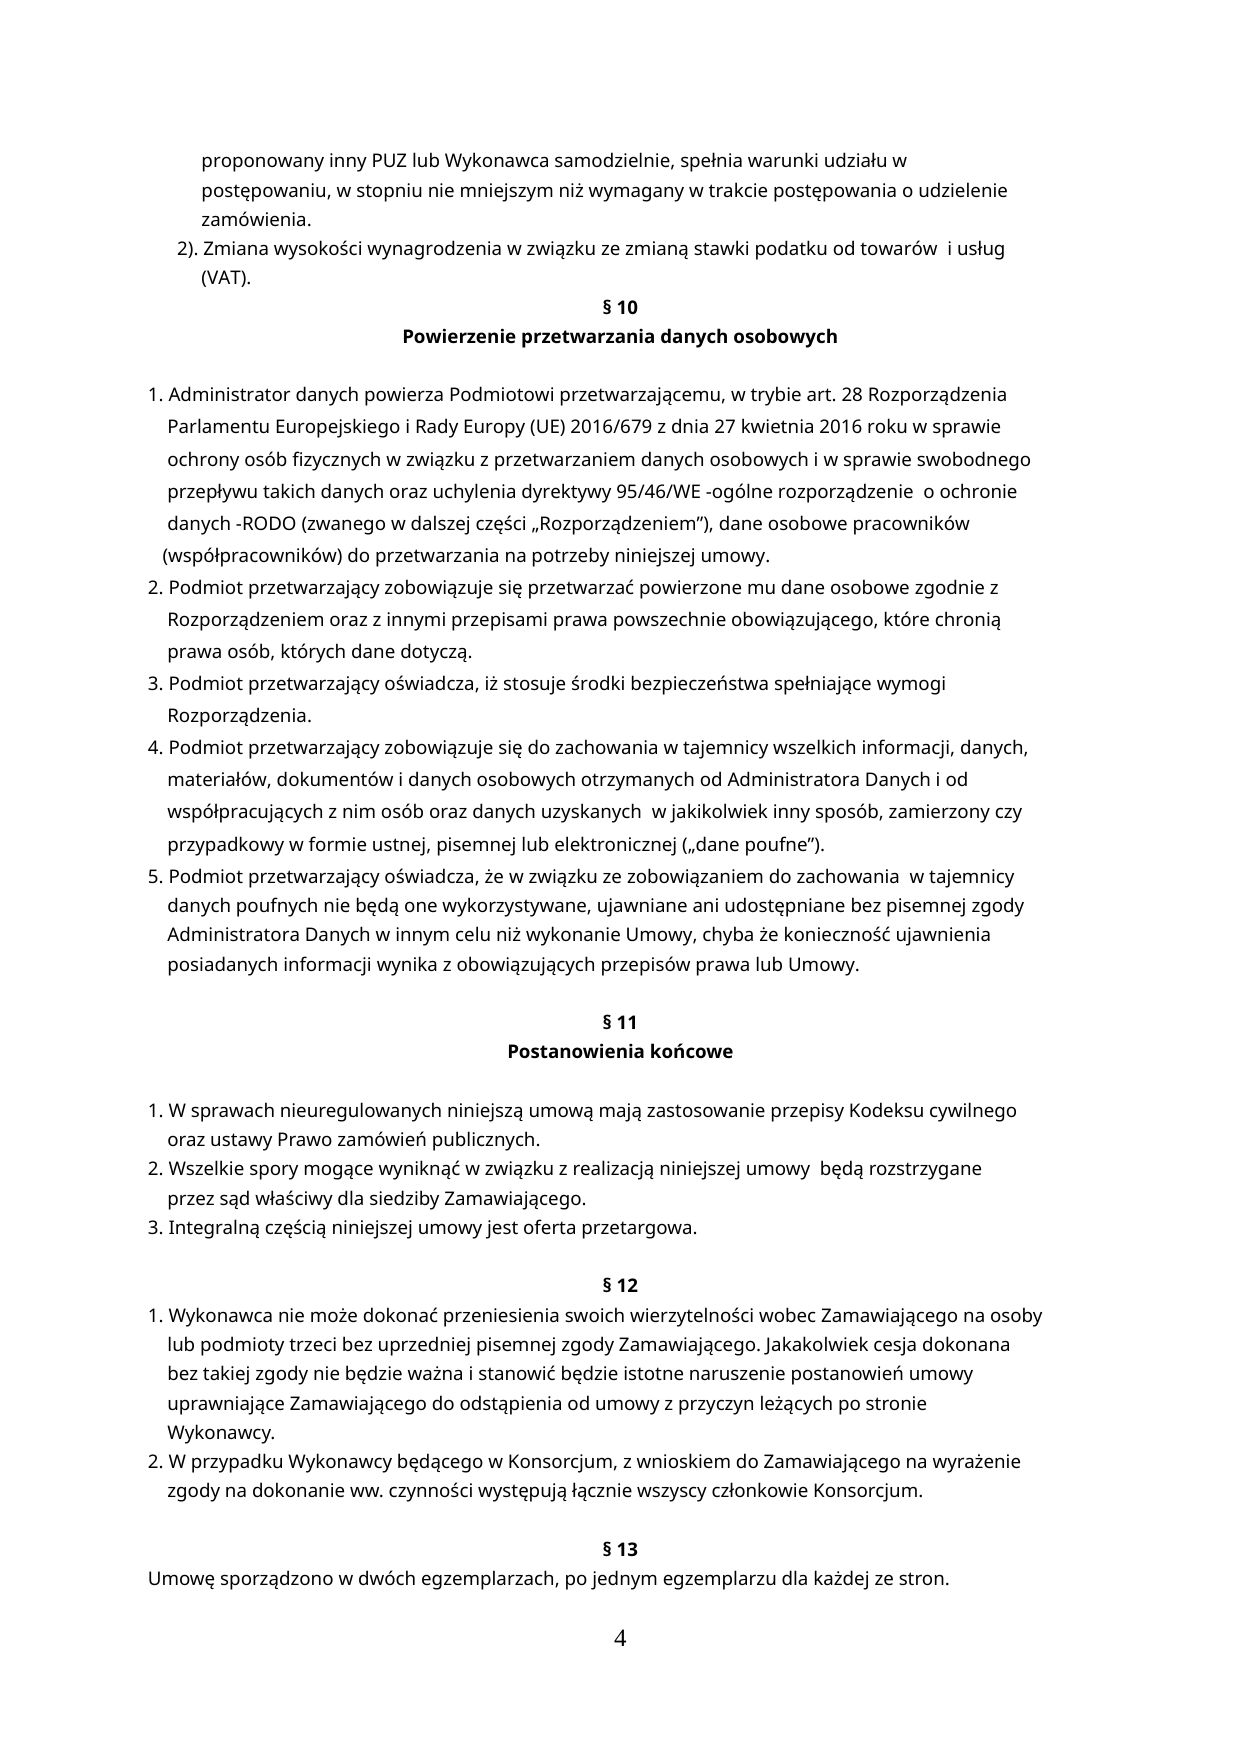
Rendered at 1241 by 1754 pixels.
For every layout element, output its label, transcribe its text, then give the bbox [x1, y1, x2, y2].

text przepływu takich danych oraz uchylenia dyrektywy 95/46/WE -ogólne rozporządzenie o ochronie [148, 478, 1093, 503]
text § 11 [148, 1009, 1093, 1035]
text postępowaniu, w stopniu nie mniejszym niż wymagany w trakcie postępowania o udzielenie [148, 177, 1093, 202]
text bez takiej zgody nie będzie ważna i stanowić będzie istotne naruszenie postanowień umowy [148, 1361, 1093, 1386]
text uprawniające Zamawiającego do odstąpienia od umowy z przyczyn leżących po stronie [148, 1390, 1093, 1415]
text Umowę sporządzono w dwóch egzemplarzach, po jednym egzemplarzu dla każdej ze stron. [148, 1566, 1093, 1591]
text (VAT). [148, 265, 1093, 290]
text 4. Podmiot przetwarzający zobowiązuje się do zachowania w tajemnicy wszelkich informacji, danych, [148, 735, 1093, 760]
text § 12 [148, 1273, 1093, 1298]
text 2). Zmiana wysokości wynagrodzenia w związku ze zmianą stawki podatku od towarów i usług [148, 235, 1093, 261]
text 2. Wszelkie spory mogące wyniknąć w związku z realizacją niniejszej umowy będą rozstrzygane [148, 1156, 1093, 1181]
text 1. Administrator danych powierza Podmiotowi przetwarzającemu, w trybie art. 28 Rozporządzenia [148, 382, 1093, 407]
text materiałów, dokumentów i danych osobowych otrzymanych od Administratora Danych i od [148, 767, 1093, 792]
text Rozporządzeniem oraz z innymi przepisami prawa powszechnie obowiązującego, które chronią [148, 606, 1093, 632]
text 1. W sprawach nieuregulowanych niniejszą umową mają zastosowanie przepisy Kodeksu cywilnego [148, 1097, 1093, 1123]
text danych -RODO (zwanego w dalszej części „Rozporządzeniem”), dane osobowe pracowników [148, 510, 1093, 536]
text § 10 [148, 294, 1093, 319]
text posiadanych informacji wynika z obowiązujących przepisów prawa lub Umowy. [148, 951, 1093, 976]
text Rozporządzenia. [148, 703, 1093, 728]
text proponowany inny PUZ lub Wykonawca samodzielnie, spełnia warunki udziału w [148, 148, 1093, 173]
text Postanowienia końcowe [148, 1039, 1093, 1064]
text przypadkowy w formie ustnej, pisemnej lub elektronicznej („dane poufne”). [148, 831, 1093, 856]
text współpracujących z nim osób oraz danych uzyskanych w jakikolwiek inny sposób, zamierzony czy [148, 799, 1093, 824]
text 2. W przypadku Wykonawcy będącego w Konsorcjum, z wnioskiem do Zamawiającego na wyrażenie [148, 1448, 1093, 1474]
text zamówienia. [148, 206, 1093, 232]
text oraz ustawy Prawo zamówień publicznych. [148, 1126, 1093, 1152]
text prawa osób, których dane dotyczą. [148, 638, 1093, 664]
text 1. Wykonawca nie może dokonać przeniesienia swoich wierzytelności wobec Zamawiającego na osoby [148, 1302, 1093, 1328]
text lub podmioty trzeci bez uprzedniej pisemnej zgody Zamawiającego. Jakakolwiek cesja dokonana [148, 1331, 1093, 1357]
text Parlamentu Europejskiego i Rady Europy (UE) 2016/679 z dnia 27 kwietnia 2016 roku w sprawie [148, 414, 1093, 439]
text Administratora Danych w innym celu niż wykonanie Umowy, chyba że konieczność ujawnienia [148, 922, 1093, 947]
text 2. Podmiot przetwarzający zobowiązuje się przetwarzać powierzone mu dane osobowe zgodnie z [148, 574, 1093, 600]
text danych poufnych nie będą one wykorzystywane, ujawniane ani udostępniane bez pisemnej zgody [148, 892, 1093, 918]
text 3. Integralną częścią niniejszej umowy jest oferta przetargowa. [148, 1214, 1093, 1240]
text 5. Podmiot przetwarzający oświadcza, że w związku ze zobowiązaniem do zachowania w tajemnicy [148, 863, 1093, 888]
text zgody na dokonanie ww. czynności występują łącznie wszyscy członkowie Konsorcjum. [148, 1478, 1093, 1503]
text (współpracowników) do przetwarzania na potrzeby niniejszej umowy. [148, 542, 1093, 568]
text 3. Podmiot przetwarzający oświadcza, iż stosuje środki bezpieczeństwa spełniające wymogi [148, 671, 1093, 696]
text ochrony osób fizycznych w związku z przetwarzaniem danych osobowych i w sprawie swobodnego [148, 446, 1093, 471]
text Wykonawcy. [148, 1419, 1093, 1445]
text § 13 [148, 1536, 1093, 1562]
text Powierzenie przetwarzania danych osobowych [148, 323, 1093, 349]
text przez sąd właściwy dla siedziby Zamawiającego. [148, 1185, 1093, 1211]
